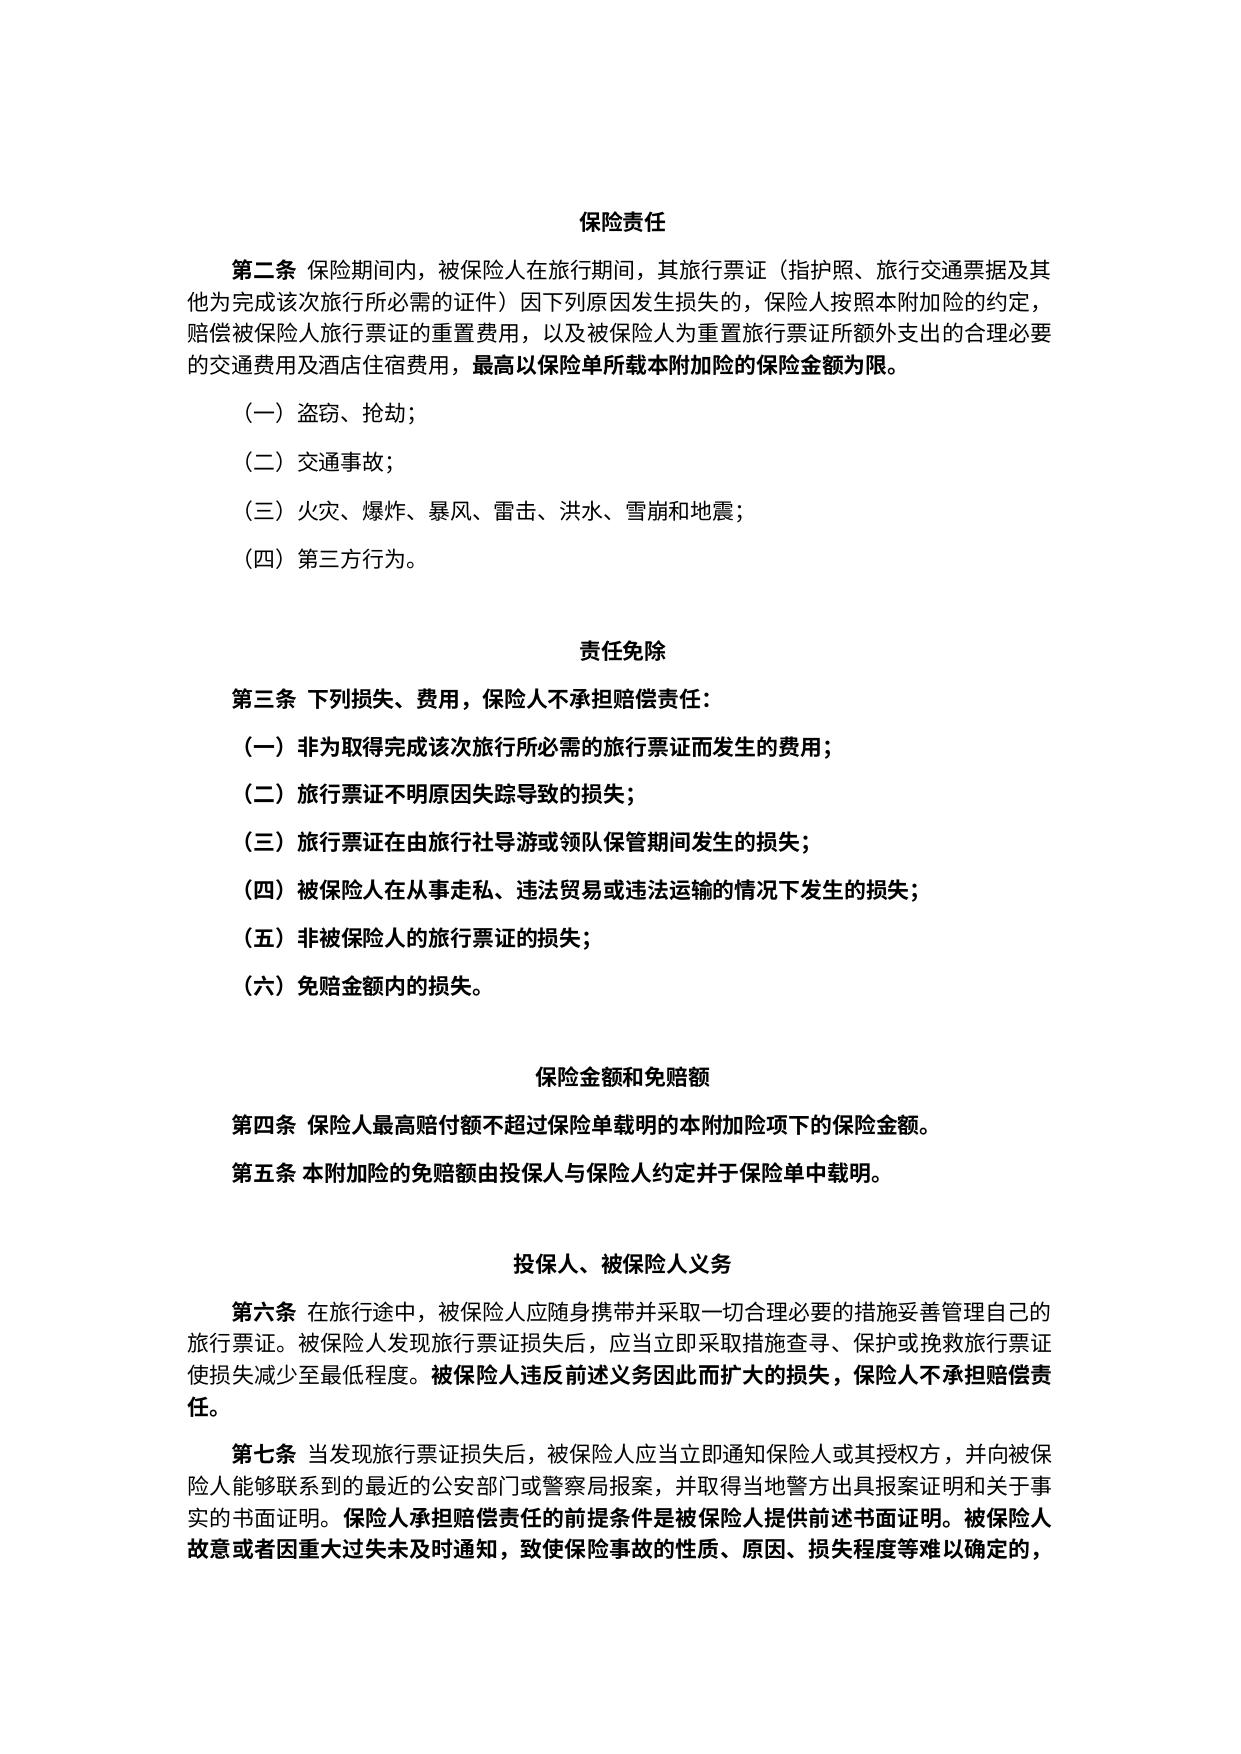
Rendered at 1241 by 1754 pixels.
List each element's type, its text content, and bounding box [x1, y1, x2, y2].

text 第三条 下列损失、费用，保险人不承担赔偿责任： [187, 682, 1053, 713]
text 责任免除 [187, 634, 1058, 665]
text （一）非为取得完成该次旅行所必需的旅行票证而发生的费用； [187, 729, 1053, 761]
text （三）火灾、爆炸、暴风、雷击、洪水、雪崩和地震； [187, 493, 1053, 526]
text 保险责任 [187, 205, 1058, 237]
text 第二条 保险期间内，被保险人在旅行期间，其旅行票证（指护照、旅行交通票据及其他为完成该次旅行所必需的证件）因下列原因发生损失的，保险人按照本附加险的约定，赔偿被保险人旅行票证的重置费用，以及被保险人为重置旅行票证所额外支出的合理必要的交通费用及酒店住宿费用，最高以保险单所载本附加险的保险金额为限。 [187, 253, 1053, 379]
text 第六条 在旅行途中，被保险人应随身携带并采取一切合理必要的措施妥善管理自己的旅行票证。被保险人发现旅行票证损失后，应当立即采取措施查寻、保护或挽救旅行票证，使损失减少至最低程度。被保险人违反前述义务因此而扩大的损失，保险人不承担赔偿责任。 [187, 1294, 1053, 1421]
text 第五条 本附加险的免赔额由投保人与保险人约定并于保险单中载明。 [187, 1156, 1053, 1187]
text 投保人、被保险人义务 [187, 1247, 1058, 1278]
text （一）盗窃、抢劫； [187, 396, 1053, 428]
text （六）免赔金额内的损失。 [187, 969, 1053, 1001]
text （五）非被保险人的旅行票证的损失； [187, 921, 1053, 953]
text （四）被保险人在从事走私、违法贸易或违法运输的情况下发生的损失； [187, 873, 1053, 905]
text 第四条 保险人最高赔付额不超过保险单载明的本附加险项下的保险金额。 [187, 1108, 1053, 1139]
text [187, 1437, 1053, 1564]
text 保险金额和免赔额 [187, 1060, 1058, 1092]
text （二）交通事故； [187, 444, 1053, 477]
text （二）旅行票证不明原因失踪导致的损失； [187, 777, 1053, 809]
text （三）旅行票证在由旅行社导游或领队保管期间发生的损失； [187, 825, 1053, 857]
text （四）第三方行为。 [187, 542, 1053, 574]
